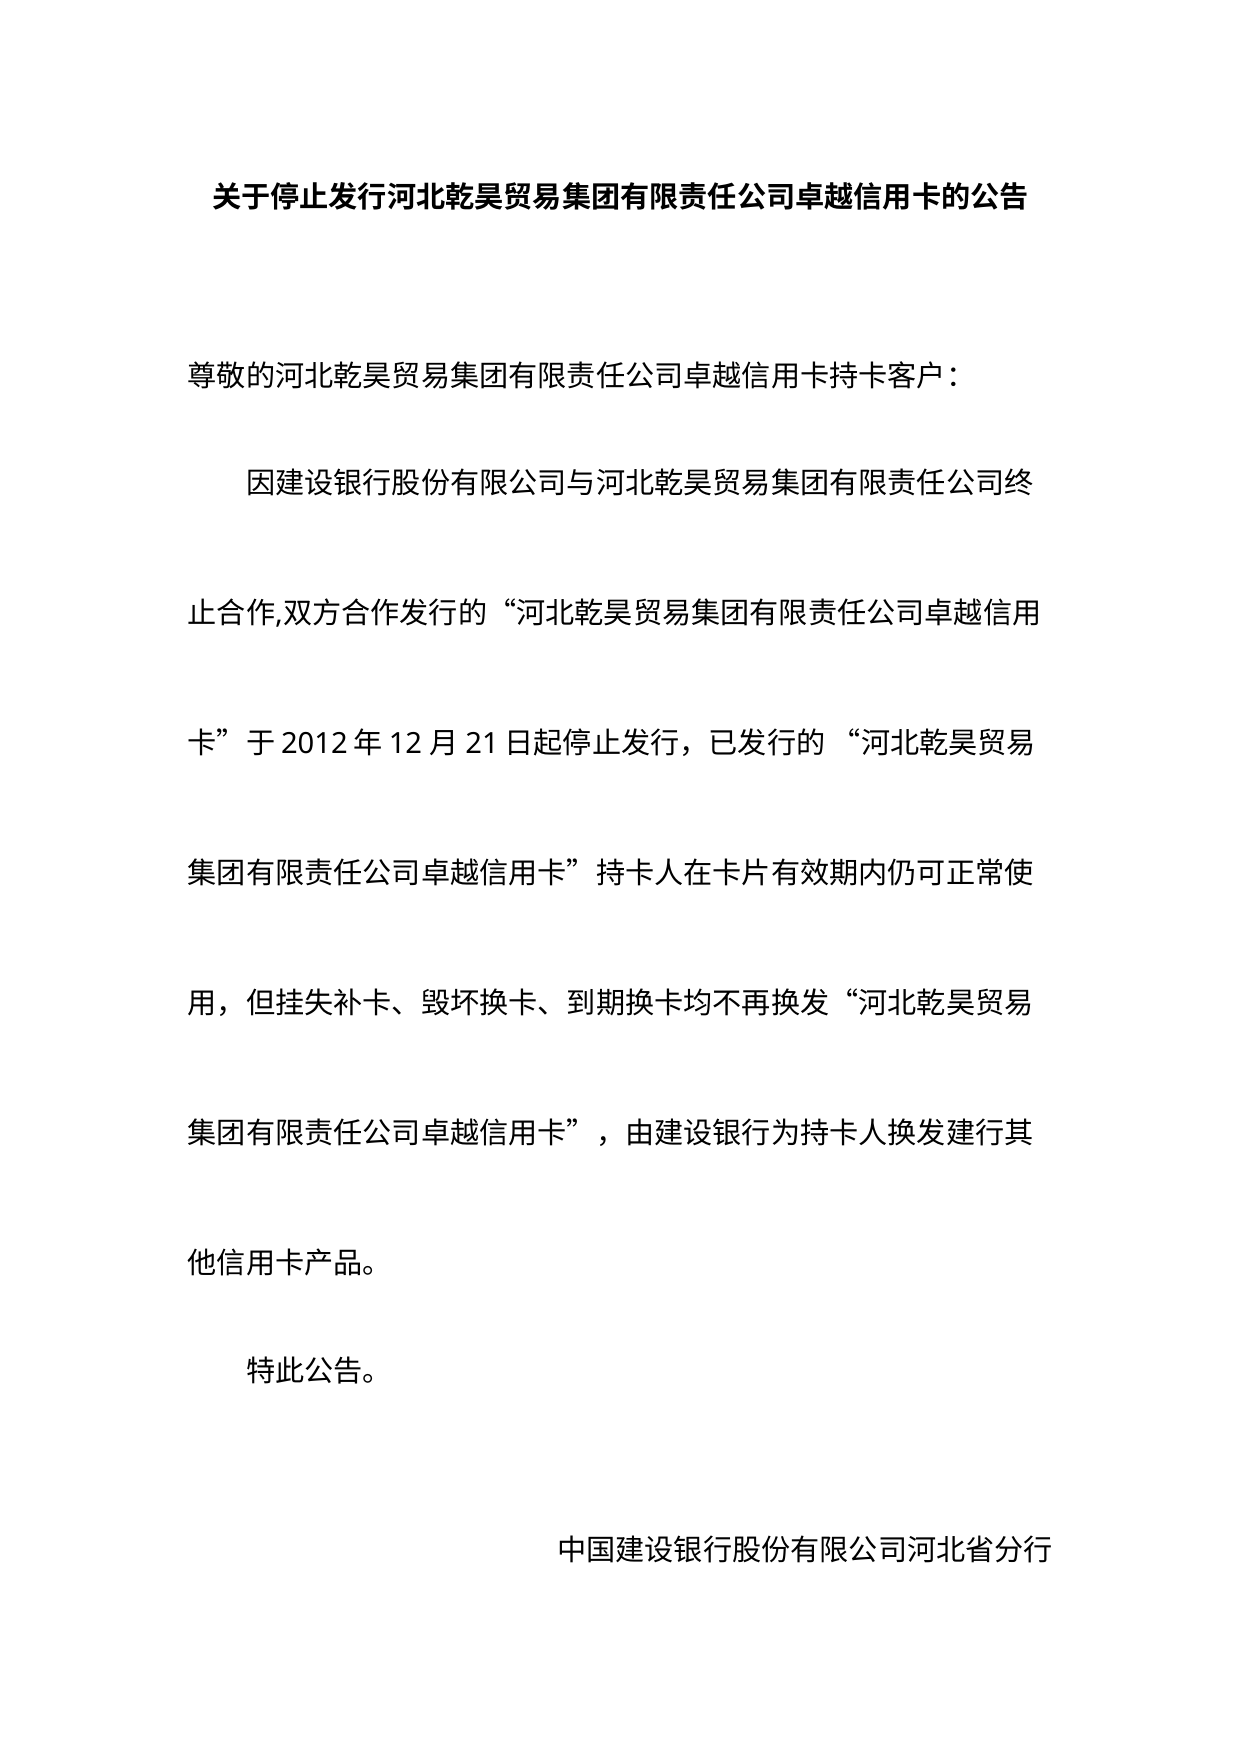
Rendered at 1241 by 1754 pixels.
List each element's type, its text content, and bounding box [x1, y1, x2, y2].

text 尊敬的河北乾昊贸易集团有限责任公司卓越信用卡持卡客户： [187, 341, 1053, 406]
text 关于停止发行河北乾昊贸易集团有限责任公司卓越信用卡的公告 [187, 162, 1053, 227]
text 因建设银行股份有限公司与河北乾昊贸易集团有限责任公司终止合作,双方合作发行的“河北乾昊贸易集团有限责任公司卓越信用卡”于2012年12 月 21日起停止发行，已发行的 “河北乾昊贸易集团有限责任公司卓越信用卡”持卡人在卡片有效期内仍可正常使用，但挂失补卡、毁坏换卡、到期换卡均不再换发“河北乾昊贸易集团有限责任公司卓越信用卡”，由建设银行为持卡人换发建行其他信用卡产品。 [187, 449, 1053, 1294]
text 特此公告。 [187, 1336, 1053, 1401]
text 中国建设银行股份有限公司河北省分行 [187, 1516, 1053, 1581]
